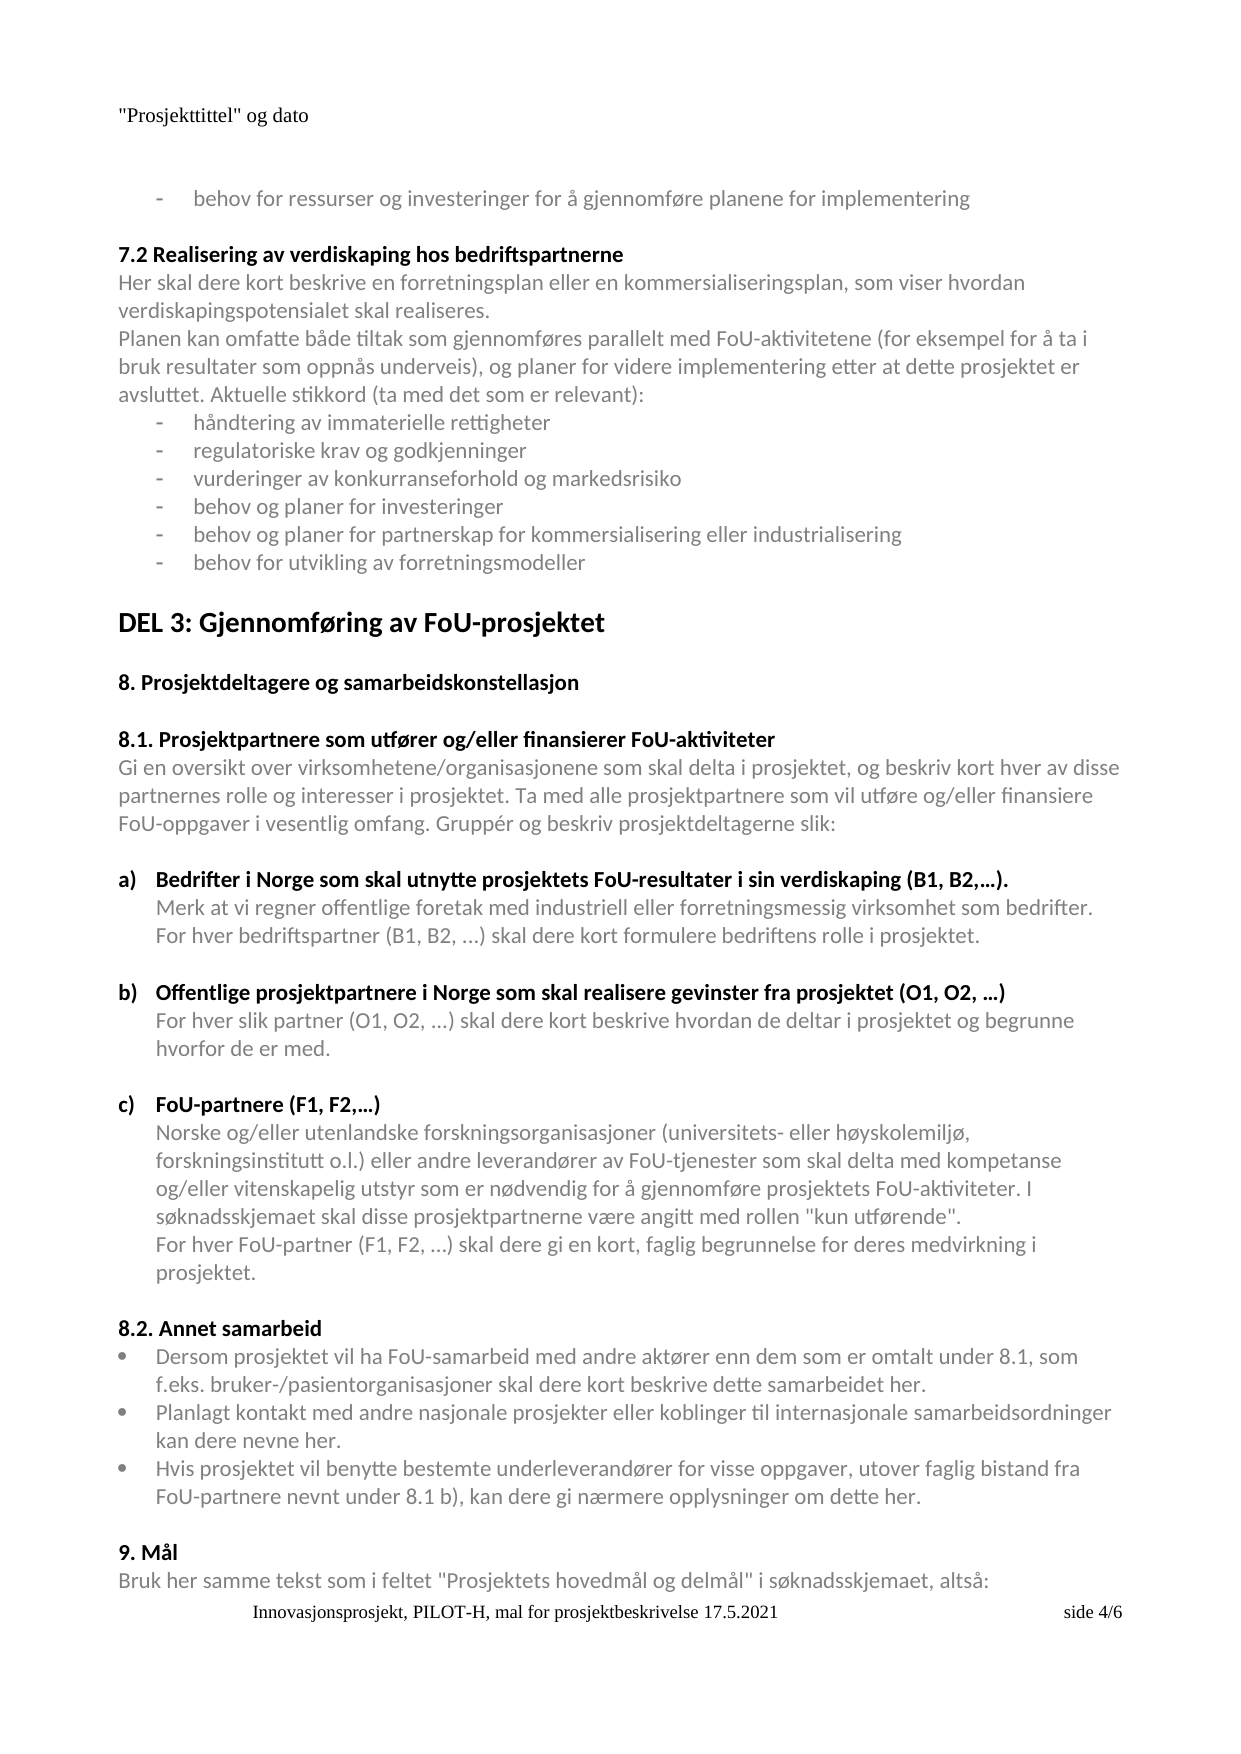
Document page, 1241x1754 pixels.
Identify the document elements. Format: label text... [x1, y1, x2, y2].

text Planen kan omfatte både tiltak som gjennomføres parallelt med FoU-aktivitetene (for eksempel for å ta i bruk resultater som oppnås underveis), og planer for videre implementering etter at dette prosjektet er avsluttet. Aktuelle stikkord (ta med det som er relevant): [118, 324, 1122, 408]
text 7.2 Realisering av verdiskaping hos bedriftspartnerne Her skal dere kort beskrive en forretningsplan eller en kommersialiseringsplan, som viser hvordan verdiskapingspotensialet skal realiseres. [118, 240, 1122, 324]
list Offentlige prosjektpartnere i Norge som skal realisere gevinster fra prosjektet (O1, O2, …) [118, 978, 1122, 1006]
list behov og planer for partnerskap for kommersialisering eller industrialisering [156, 520, 1122, 548]
text 8. Prosjektdeltagere og samarbeidskonstellasjon [118, 668, 1122, 725]
list Planlagt kontakt med andre nasjonale prosjekter eller koblinger til internasjonale samarbeidsordninger kan dere nevne her. [118, 1398, 1122, 1454]
list håndtering av immaterielle rettigheter [156, 408, 1122, 436]
list FoU-partnere (F1, F2,…) [118, 1090, 1122, 1118]
text Gi en oversikt over virksomhetene/organisasjonene som skal delta i prosjektet, og beskriv kort hver av disse partnernes rolle og interesser i prosjektet. Ta med alle prosjektpartnere som vil utføre og/eller finansiere FoU-oppgaver i vesentlig omfang. Gruppér og beskriv prosjektdeltagerne slik: [118, 753, 1122, 837]
list Bedrifter i Norge som skal utnytte prosjektets FoU-resultater i sin verdiskaping (B1, B2,…). [118, 865, 1122, 893]
list regulatoriske krav og godkjenninger [156, 436, 1122, 464]
text For hver FoU-partner (F1, F2, …) skal dere gi en kort, faglig begrunnelse for deres medvirkning i prosjektet. [156, 1230, 1122, 1286]
list Hvis prosjektet vil benytte bestemte underleverandører for visse oppgaver, utover faglig bistand fra FoU-partnere nevnt under 8.1 b), kan dere gi nærmere opplysninger om dette her. [118, 1454, 1122, 1510]
text 8.1. Prosjektpartnere som utfører og/eller finansierer FoU-aktiviteter [118, 725, 1122, 753]
list vurderinger av konkurranseforhold og markedsrisiko [156, 464, 1122, 492]
list behov og planer for investeringer [156, 492, 1122, 520]
list For hver slik partner (O1, O2, ...) skal dere kort beskrive hvordan de deltar i prosjektet og begrunne hvorfor de er med. [156, 1006, 1122, 1062]
text 8.2. Annet samarbeid [118, 1314, 1122, 1342]
list For hver bedriftspartner (B1, B2, ...) skal dere kort formulere bedriftens rolle i prosjektet. [156, 921, 1122, 949]
list Dersom prosjektet vil ha FoU-samarbeid med andre aktører enn dem som er omtalt under 8.1, som f.eks. bruker-/pasientorganisasjoner skal dere kort beskrive dette samarbeidet her. [118, 1342, 1122, 1398]
text 9. Mål Bruk her samme tekst som i feltet "Prosjektets hovedmål og delmål" i søknadsskjemaet, altså: [118, 1538, 1122, 1594]
list behov for utvikling av forretningsmodeller [156, 548, 1122, 576]
text DEL 3: Gjennomføring av FoU-prosjektet [118, 604, 1122, 640]
list behov for ressurser og investeringer for å gjennomføre planene for implementering [156, 184, 1122, 212]
list Norske og/eller utenlandske forskningsorganisasjoner (universitets- eller høyskolemiljø, forskningsinstitutt o.l.) eller andre leverandører av FoU-tjenester som skal delta med kompetanse og/eller vitenskapelig utstyr som er nødvendig for å gjennomføre prosjektets FoU-aktiviteter. I søknadsskjemaet skal disse prosjektpartnerne være angitt med rollen "kun utførende". [156, 1118, 1122, 1230]
list Merk at vi regner offentlige foretak med industriell eller forretningsmessig virksomhet som bedrifter. [156, 893, 1122, 921]
